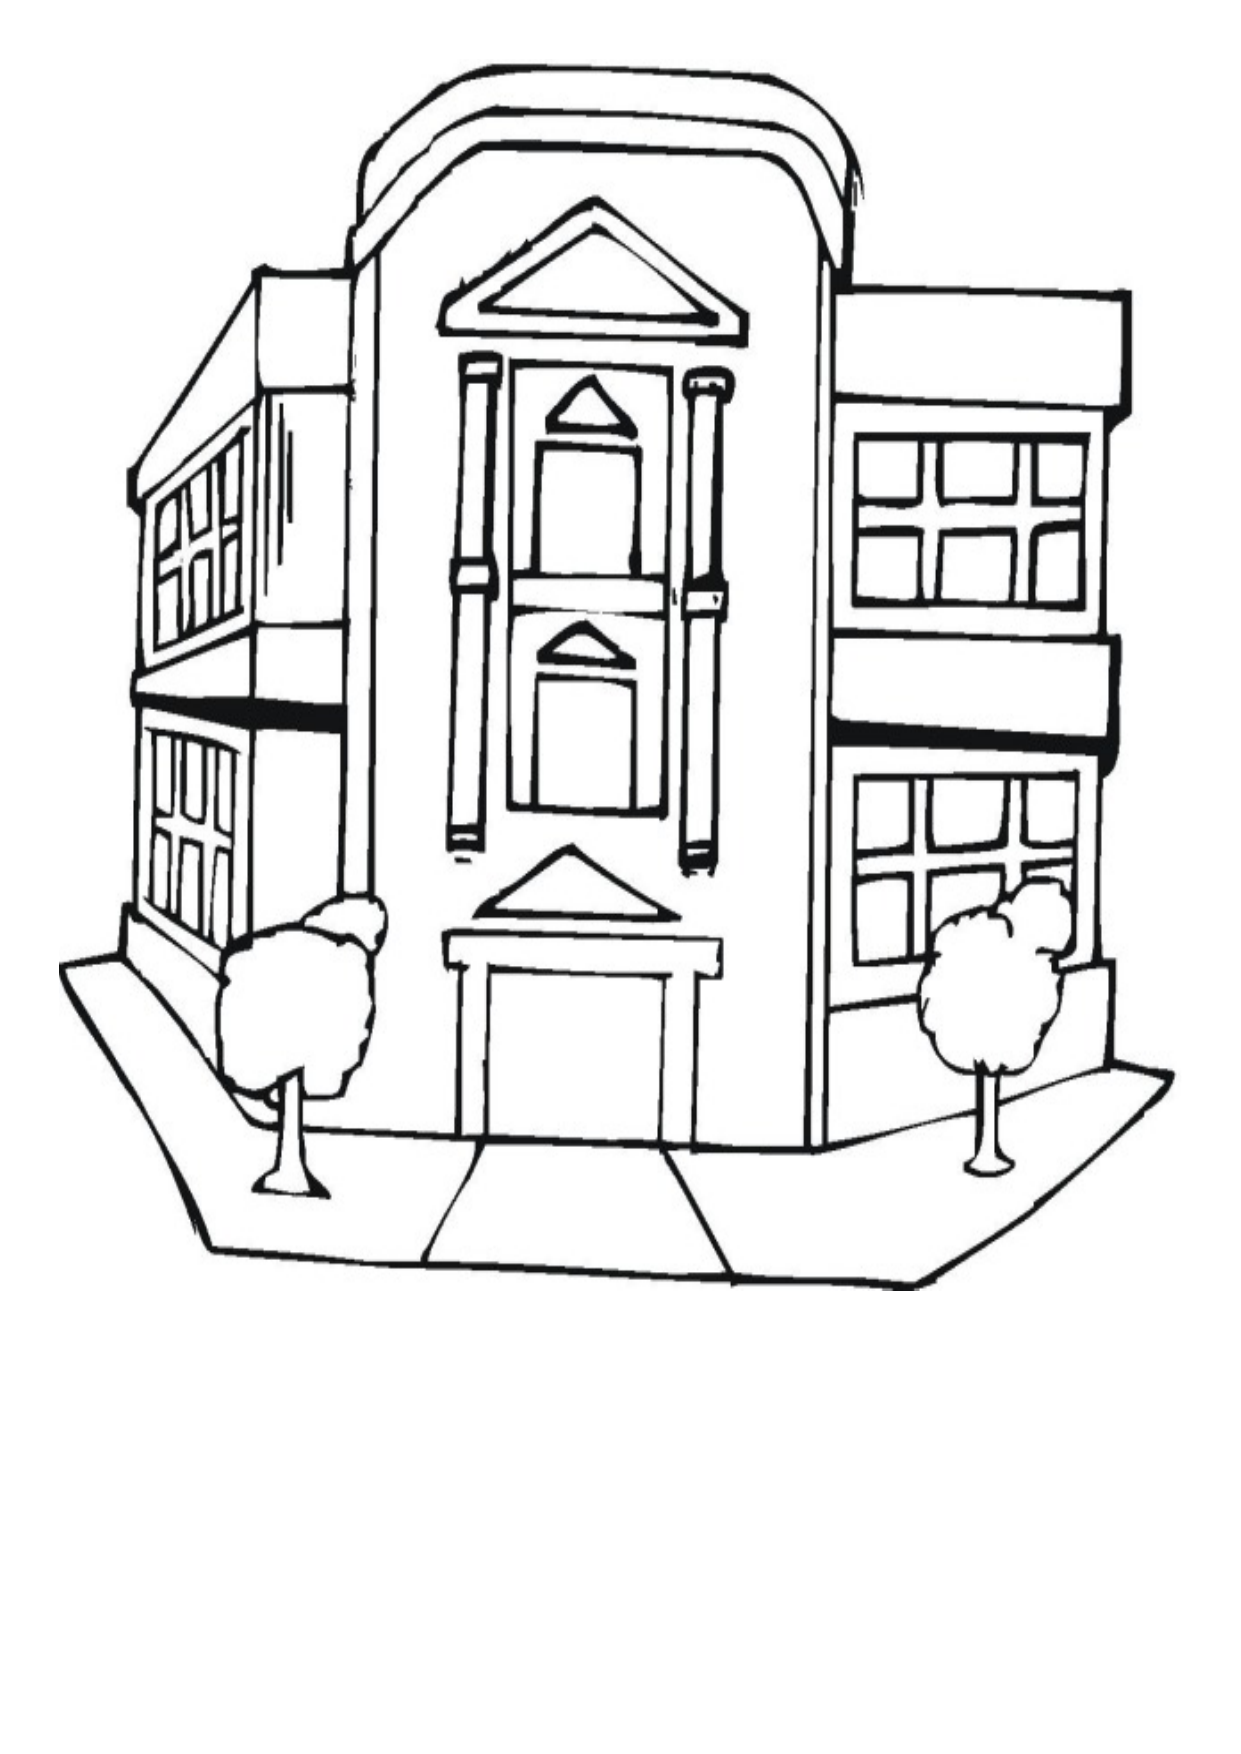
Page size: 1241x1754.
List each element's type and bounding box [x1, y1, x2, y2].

picture [59, 59, 1182, 1291]
